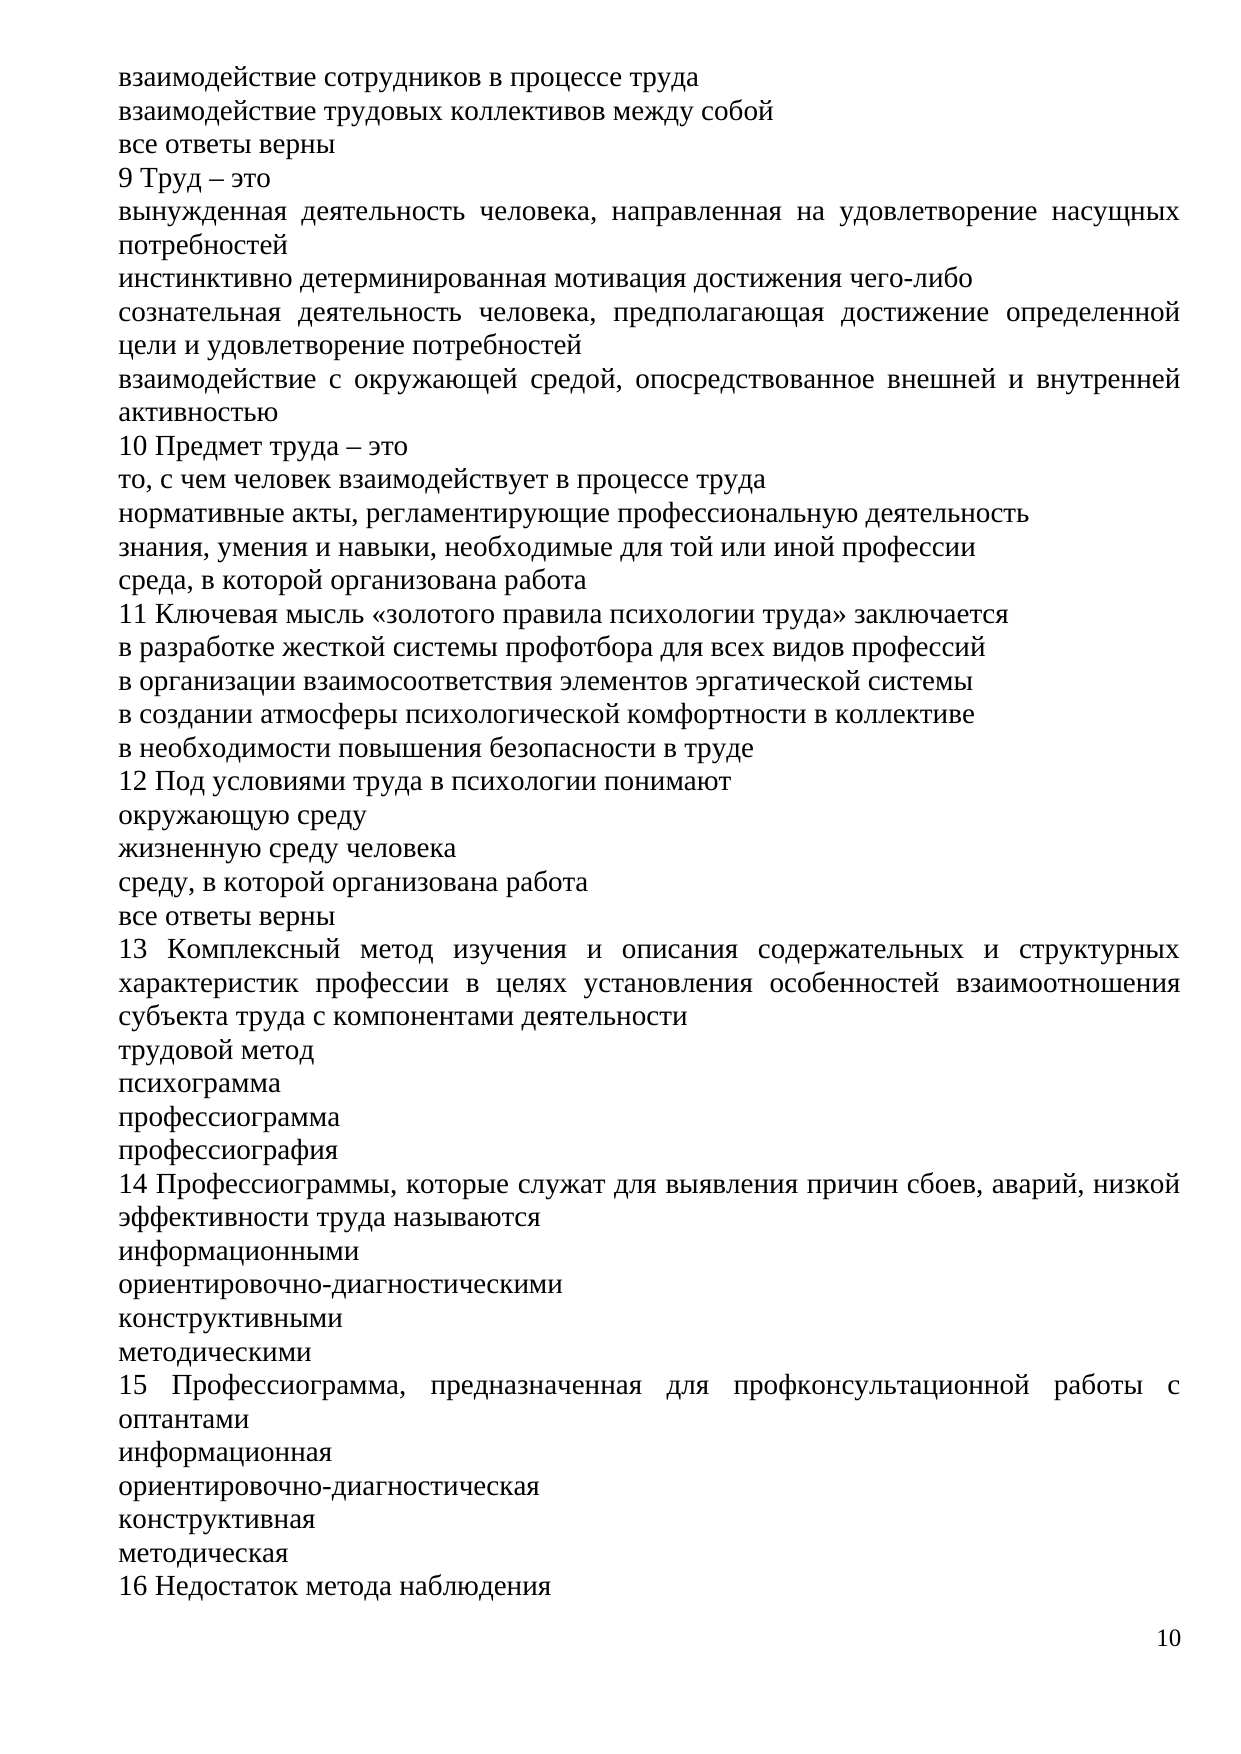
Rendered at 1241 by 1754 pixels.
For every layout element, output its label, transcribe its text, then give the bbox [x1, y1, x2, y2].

text все ответы верны [118, 126, 1181, 160]
text в разработке жесткой системы профотбора для всех видов профессий [118, 629, 1181, 663]
text 10 Предмет труда – это [118, 428, 1181, 462]
text взаимодействие с окружающей средой, опосредствованное внешней и внутренней активностью [118, 361, 1181, 428]
text все ответы верны [118, 898, 1181, 931]
text информационными [118, 1233, 1181, 1267]
text 9 Труд – это [118, 160, 1181, 193]
text знания, умения и навыки, необходимые для той или иной профессии [118, 529, 1181, 562]
text 16 Недостаток метода наблюдения [118, 1568, 1181, 1602]
text 11 Ключевая мысль «золотого правила психологии труда» заключается [118, 596, 1181, 629]
text то, с чем человек взаимодействует в процессе труда [118, 462, 1181, 495]
text окружающую среду [118, 797, 1181, 831]
text ориентировочно-диагностическая [118, 1468, 1181, 1501]
text 12 Под условиями труда в психологии понимают [118, 763, 1181, 797]
text психограмма [118, 1065, 1181, 1099]
text профессиография [118, 1132, 1181, 1166]
text нормативные акты, регламентирующие профессиональную деятельность [118, 495, 1181, 529]
text методическими [118, 1334, 1181, 1367]
text конструктивными [118, 1300, 1181, 1334]
text в создании атмосферы психологической комфортности в коллективе [118, 696, 1181, 730]
text сознательная деятельность человека, предполагающая достижение определенной цели и удовлетворение потребностей [118, 294, 1181, 361]
text жизненную среду человека [118, 831, 1181, 864]
text трудовой метод [118, 1032, 1181, 1065]
text в организации взаимосоответствия элементов эргатической системы [118, 663, 1181, 696]
text среда, в которой организована работа [118, 562, 1181, 596]
text ориентировочно-диагностическими [118, 1267, 1181, 1300]
text 15 Профессиограмма, предназначенная для профконсультационной работы с оптантами [118, 1367, 1181, 1434]
text вынужденная деятельность человека, направленная на удовлетворение насущных потребностей [118, 193, 1181, 260]
text методическая [118, 1535, 1181, 1568]
text взаимодействие трудовых коллективов между собой [118, 93, 1181, 126]
text среду, в которой организована работа [118, 864, 1181, 898]
text информационная [118, 1434, 1181, 1468]
text взаимодействие сотрудников в процессе труда [118, 59, 1181, 93]
text профессиограмма [118, 1099, 1181, 1132]
text в необходимости повышения безопасности в труде [118, 730, 1181, 763]
text инстинктивно детерминированная мотивация достижения чего-либо [118, 260, 1181, 294]
text конструктивная [118, 1501, 1181, 1535]
text 14 Профессиограммы, которые служат для выявления причин сбоев, аварий, низкой эффективности труда называются [118, 1166, 1181, 1233]
text 13 Комплексный метод изучения и описания содержательных и структурных характеристик профессии в целях установления особенностей взаимоотношения субъекта труда с компонентами деятельности [118, 931, 1181, 1032]
